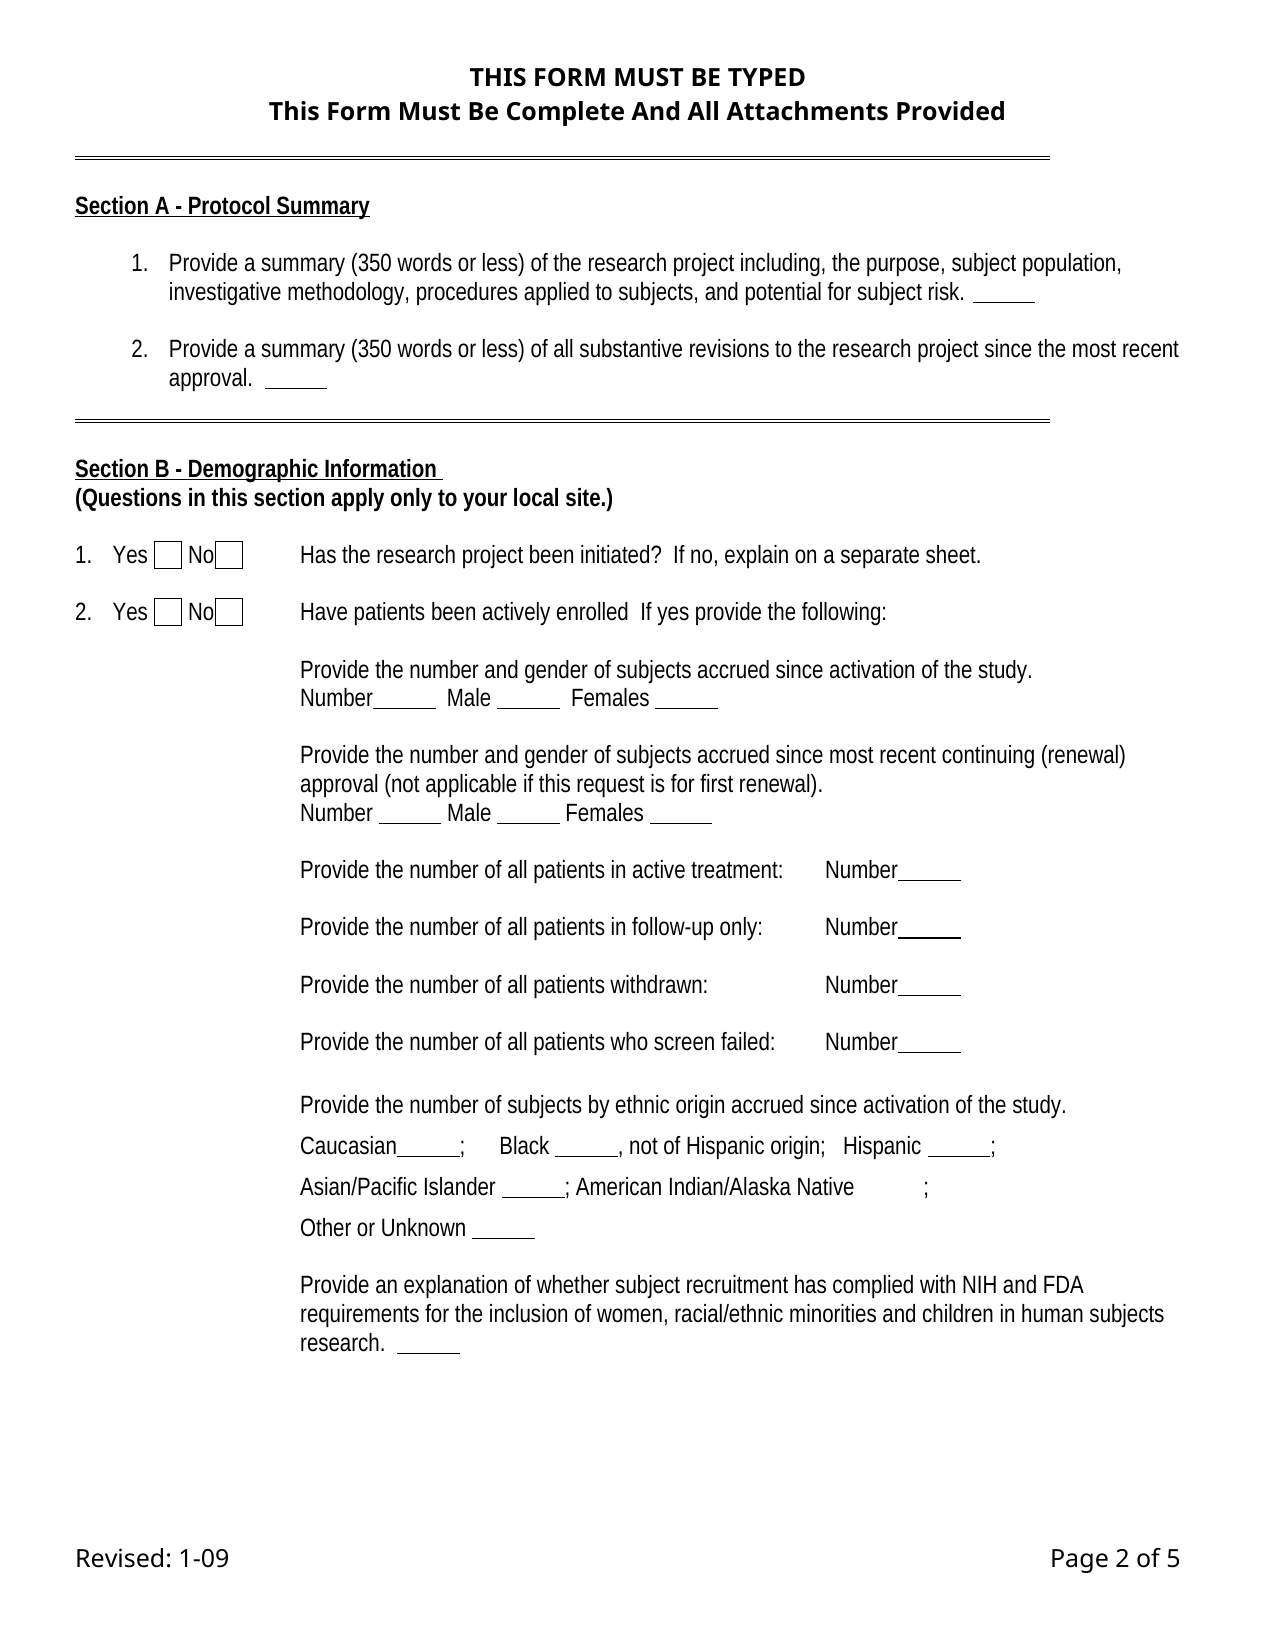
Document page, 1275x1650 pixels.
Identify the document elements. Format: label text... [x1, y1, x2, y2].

text Number Male Females [75, 798, 1200, 826]
list Provide a summary (350 words or less) of the research project including, the purpose, subject population, investigative methodology, procedures applied to subjects, and potential for subject risk. [131, 248, 1200, 305]
text (Questions in this section apply only to your local site.) [75, 483, 1200, 511]
text Section A - Protocol Summary [75, 191, 1200, 219]
text Section B - Demographic Information [75, 454, 1200, 483]
text Asian/Pacific Islander ; American Indian/Alaska Native ; [75, 1172, 1200, 1201]
text Provide the number and gender of subjects accrued since most recent continuing (renewal) approval (not applicable if this request is for first renewal). [75, 741, 1200, 798]
list Yes No Has the research project been initiated? If no, explain on a separate sheet. [75, 540, 1200, 569]
list Provide a summary (350 words or less) of all substantive revisions to the research project since the most recent approval. [131, 334, 1200, 391]
text Provide the number of all patients in follow-up only: Number [75, 912, 1200, 941]
text Caucasian ; Black , not of Hispanic origin; Hispanic ; [75, 1131, 1200, 1159]
text Provide an explanation of whether subject recruitment has complied with NIH and FDA requirements for the inclusion of women, racial/ethnic minorities and children in human subjects research. [75, 1270, 1200, 1356]
text Number Male Females [75, 683, 1200, 712]
text Provide the number of all patients who screen failed: Number [75, 1027, 1200, 1056]
text Provide the number of all patients withdrawn: Number [75, 970, 1200, 998]
list Yes No Have patients been actively enrolled If yes provide the following: [75, 597, 1200, 626]
text Provide the number of subjects by ethnic origin accrued since activation of the study. [75, 1090, 1200, 1118]
text Other or Unknown [75, 1213, 1200, 1242]
text Provide the number and gender of subjects accrued since activation of the study. [75, 654, 1200, 683]
text Provide the number of all patients in active treatment: Number [75, 855, 1200, 884]
